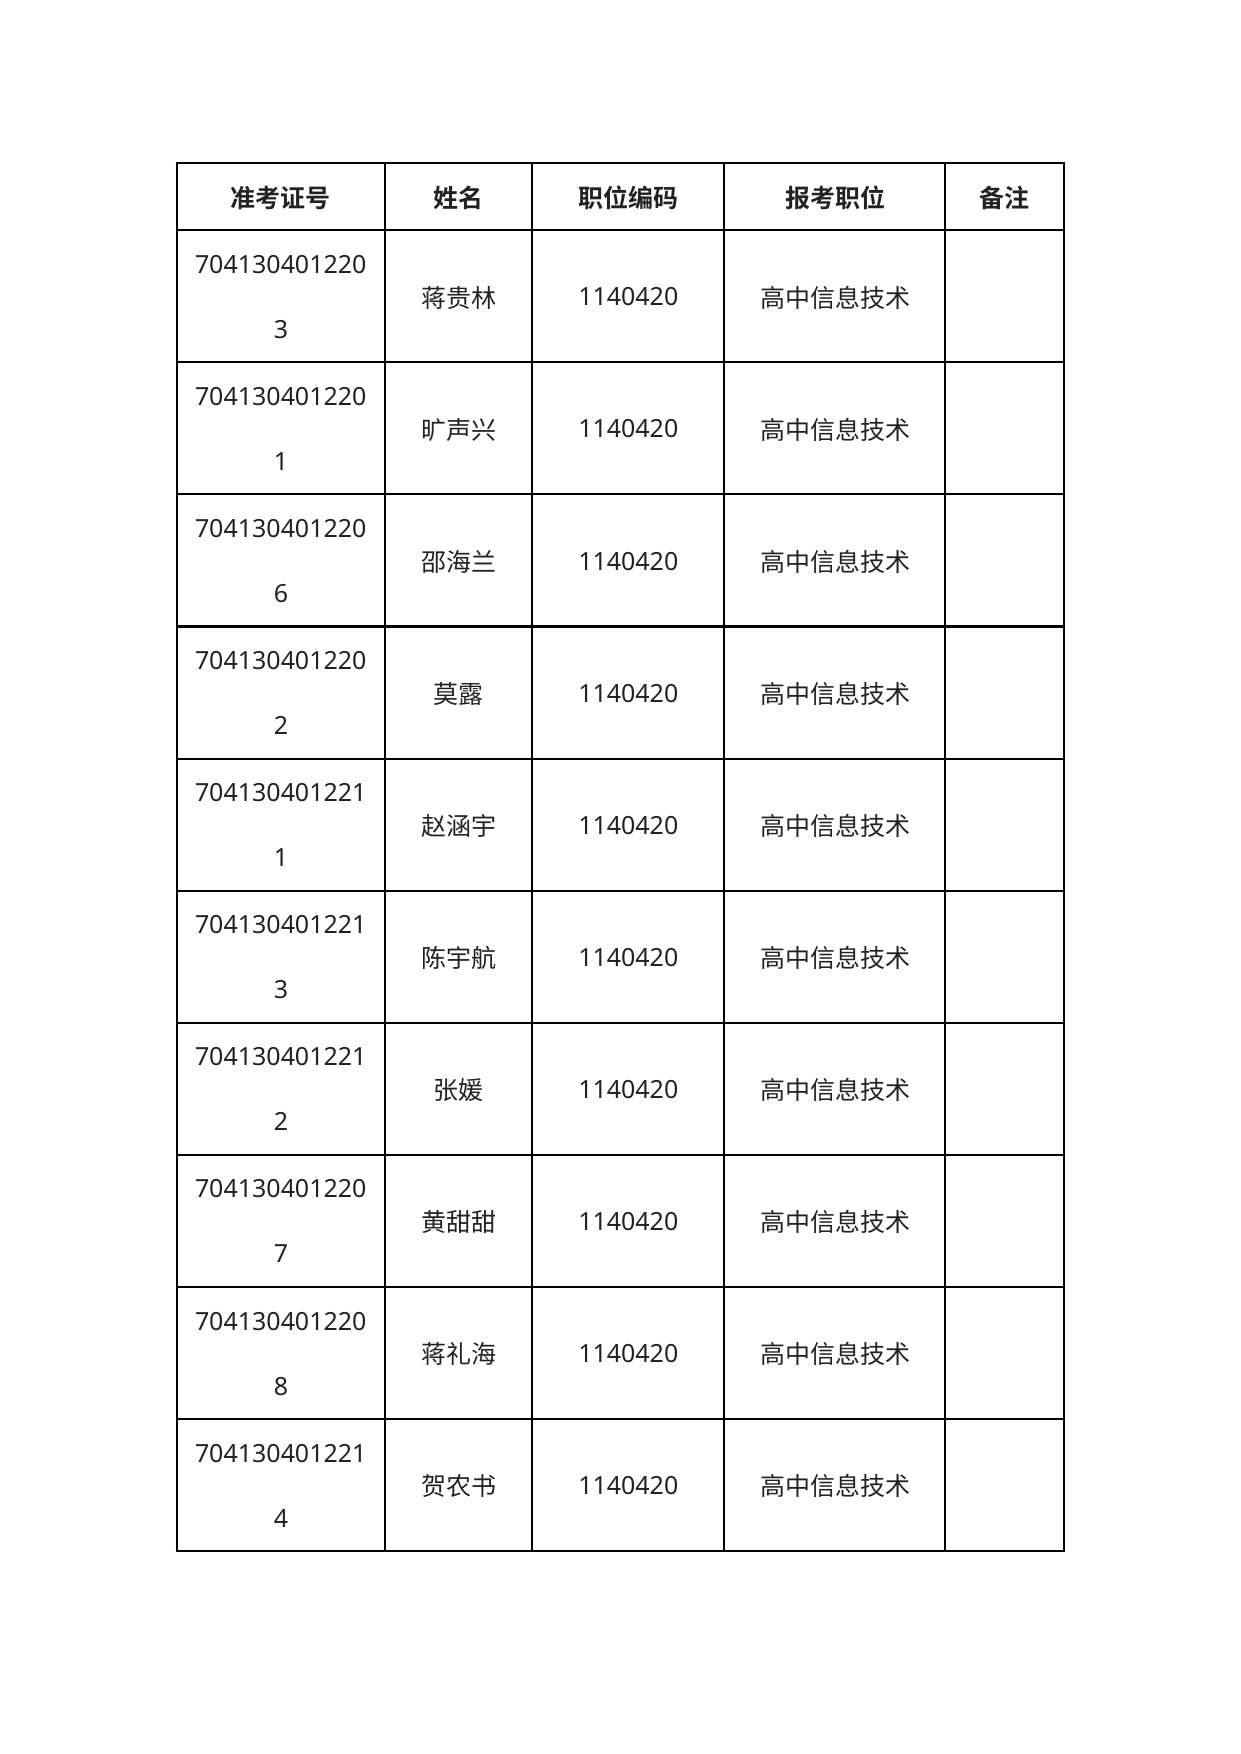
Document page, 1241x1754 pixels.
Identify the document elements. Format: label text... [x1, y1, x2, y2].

table_header 姓名 [386, 164, 531, 229]
table_cell 7041304012201 [178, 363, 384, 493]
table_cell 7041304012206 [178, 495, 384, 625]
table_cell 蒋贵林 [386, 231, 531, 361]
table_cell 7041304012214 [178, 1420, 384, 1550]
table_cell 黄甜甜 [386, 1156, 531, 1286]
table_header 职位编码 [533, 164, 723, 229]
table_cell 1140420 [533, 760, 723, 889]
table_cell 莫露 [386, 628, 531, 757]
table_cell [946, 495, 1063, 625]
table_cell 7041304012207 [178, 1156, 384, 1286]
table_cell 7041304012202 [178, 628, 384, 757]
table_cell 7041304012208 [178, 1288, 384, 1418]
table_cell 蒋礼海 [386, 1288, 531, 1418]
table_cell [946, 760, 1063, 889]
table_cell 高中信息技术 [725, 628, 944, 757]
table_cell 1140420 [533, 892, 723, 1022]
table_header 备注 [946, 164, 1063, 229]
table_cell [946, 1288, 1063, 1418]
table_cell 1140420 [533, 231, 723, 361]
table_cell 7041304012213 [178, 892, 384, 1022]
table_cell 高中信息技术 [725, 1156, 944, 1286]
table_cell 旷声兴 [386, 363, 531, 493]
table_cell 高中信息技术 [725, 495, 944, 625]
table_cell [946, 1024, 1063, 1154]
table_cell [946, 1420, 1063, 1550]
table_cell 陈宇航 [386, 892, 531, 1022]
table_cell 1140420 [533, 1420, 723, 1550]
table_cell 高中信息技术 [725, 760, 944, 889]
table_cell 1140420 [533, 1288, 723, 1418]
table_cell 1140420 [533, 495, 723, 625]
table_cell 1140420 [533, 628, 723, 757]
table_header 报考职位 [725, 164, 944, 229]
table_cell [946, 363, 1063, 493]
table_cell 1140420 [533, 363, 723, 493]
table_cell 贺农书 [386, 1420, 531, 1550]
table_cell 高中信息技术 [725, 231, 944, 361]
table_cell 邵海兰 [386, 495, 531, 625]
table_cell 1140420 [533, 1024, 723, 1154]
table_cell 高中信息技术 [725, 363, 944, 493]
table_cell 7041304012211 [178, 760, 384, 889]
table_cell 高中信息技术 [725, 892, 944, 1022]
table_cell [946, 892, 1063, 1022]
table_cell [946, 1156, 1063, 1286]
table_cell 高中信息技术 [725, 1420, 944, 1550]
table_cell 赵涵宇 [386, 760, 531, 889]
table_cell [946, 628, 1063, 757]
table_cell [946, 231, 1063, 361]
table_cell 张媛 [386, 1024, 531, 1154]
table_cell 7041304012212 [178, 1024, 384, 1154]
table_header 准考证号 [178, 164, 384, 229]
table_cell 7041304012203 [178, 231, 384, 361]
table_cell 高中信息技术 [725, 1024, 944, 1154]
table_cell 1140420 [533, 1156, 723, 1286]
table_cell 高中信息技术 [725, 1288, 944, 1418]
